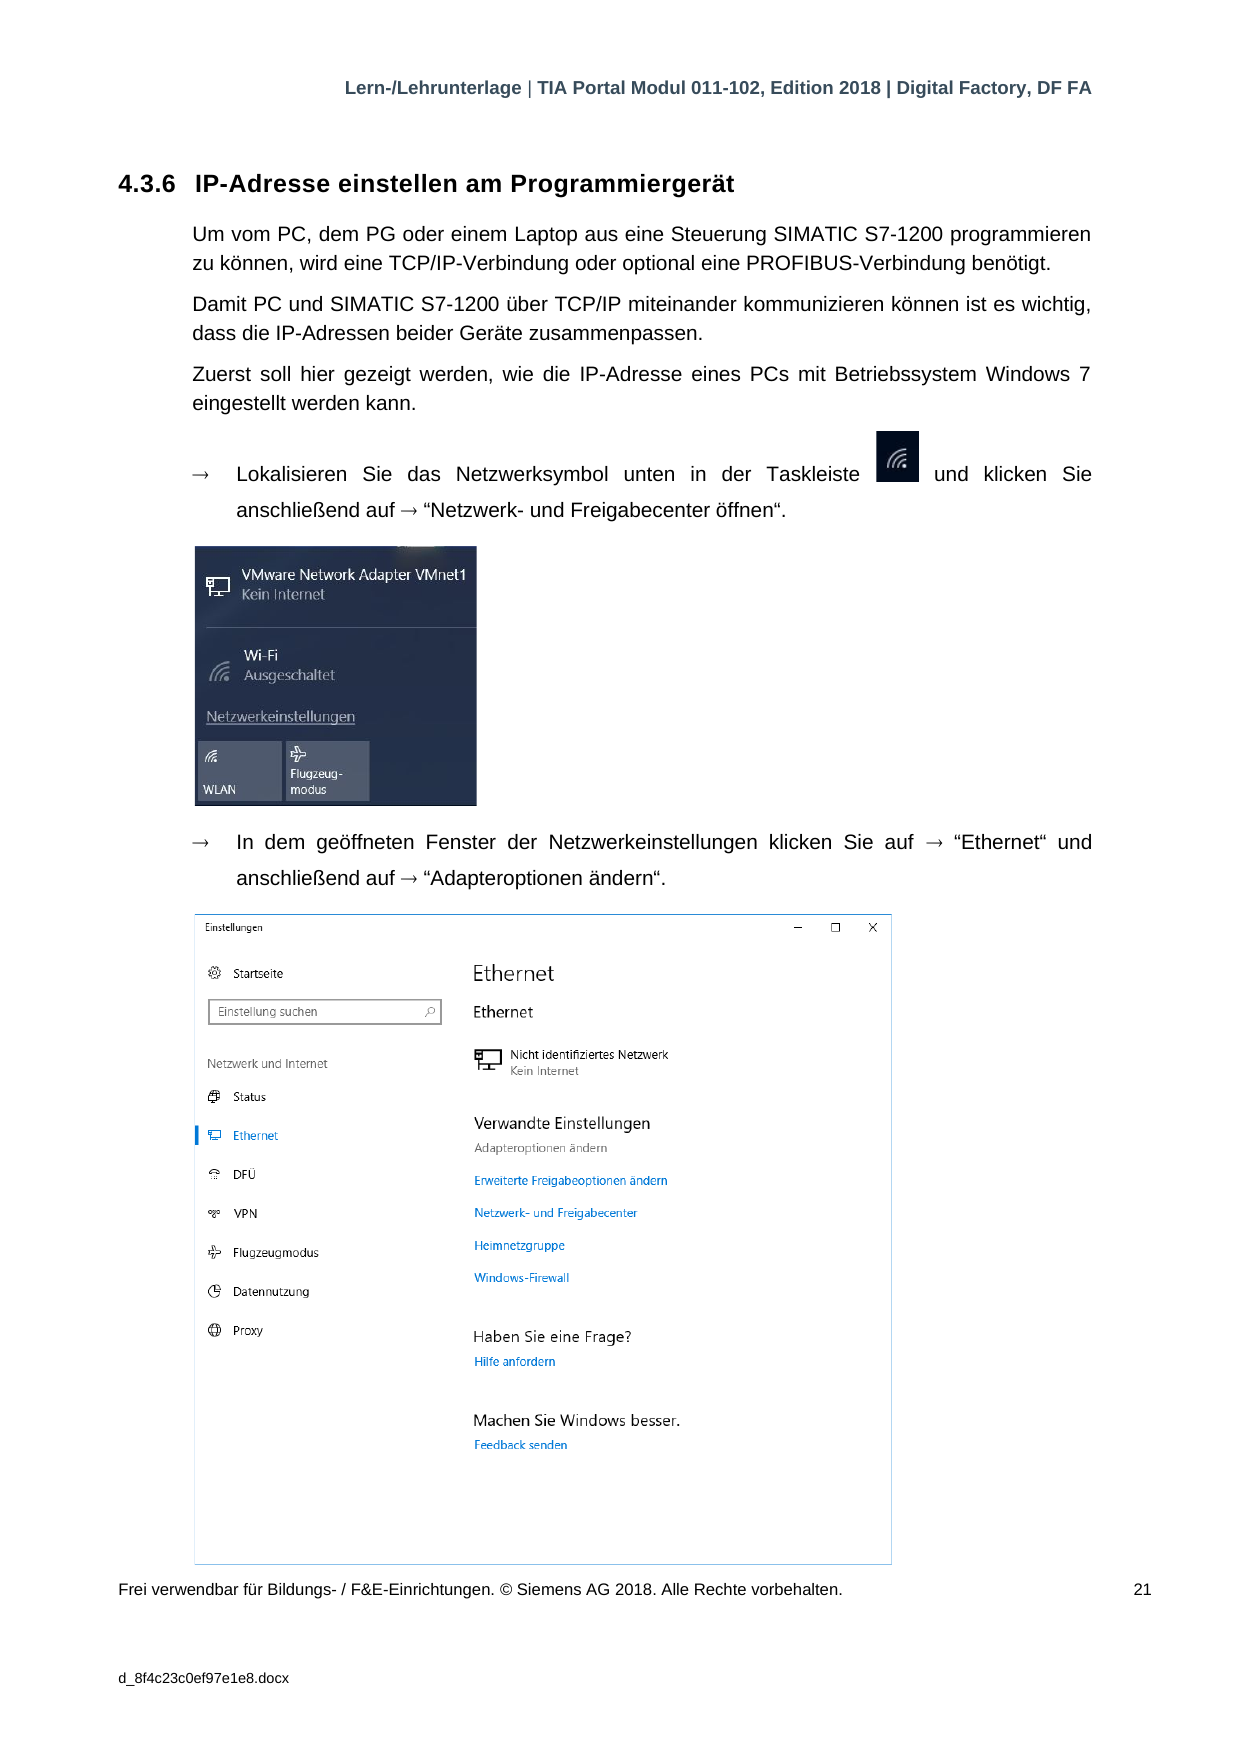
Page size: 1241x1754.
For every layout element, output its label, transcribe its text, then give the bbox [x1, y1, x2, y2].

text Lokalisieren Sie das Netzwerksymbol unten in der Taskleiste und klicken Sie anschließend auf “Netzwerk- und Freigabecenter öffnen“. [192, 432, 1092, 522]
text Zuerst soll hier gezeigt werden, wie die IP-Adresse eines PCs mit Betriebssystem Windows 7 eingestellt werden kann. [192, 362, 1092, 414]
text Um vom PC, dem PG oder einem Laptop aus eine Steuerung SIMATIC S7-1200 programmieren zu können, wird eine TCP/IP-Verbindung oder optional eine PROFIBUS-Verbindung benötigt. [192, 222, 1092, 274]
picture [194, 914, 892, 1565]
picture [876, 431, 919, 482]
text In dem geöffneten Fenster der Netzwerkeinstellungen klicken Sie auf “Ethernet“ und anschließend auf “Adapteroptionen ändern“. [192, 830, 1092, 890]
subtitle IP-Adresse einstellen am Programmiergerät [118, 168, 1092, 197]
text Damit PC und SIMATIC S7-1200 über TCP/IP miteinander kommunizieren können ist es wichtig, dass die IP-Adressen beider Geräte zusammenpassen. [192, 292, 1092, 344]
picture [194, 546, 477, 806]
